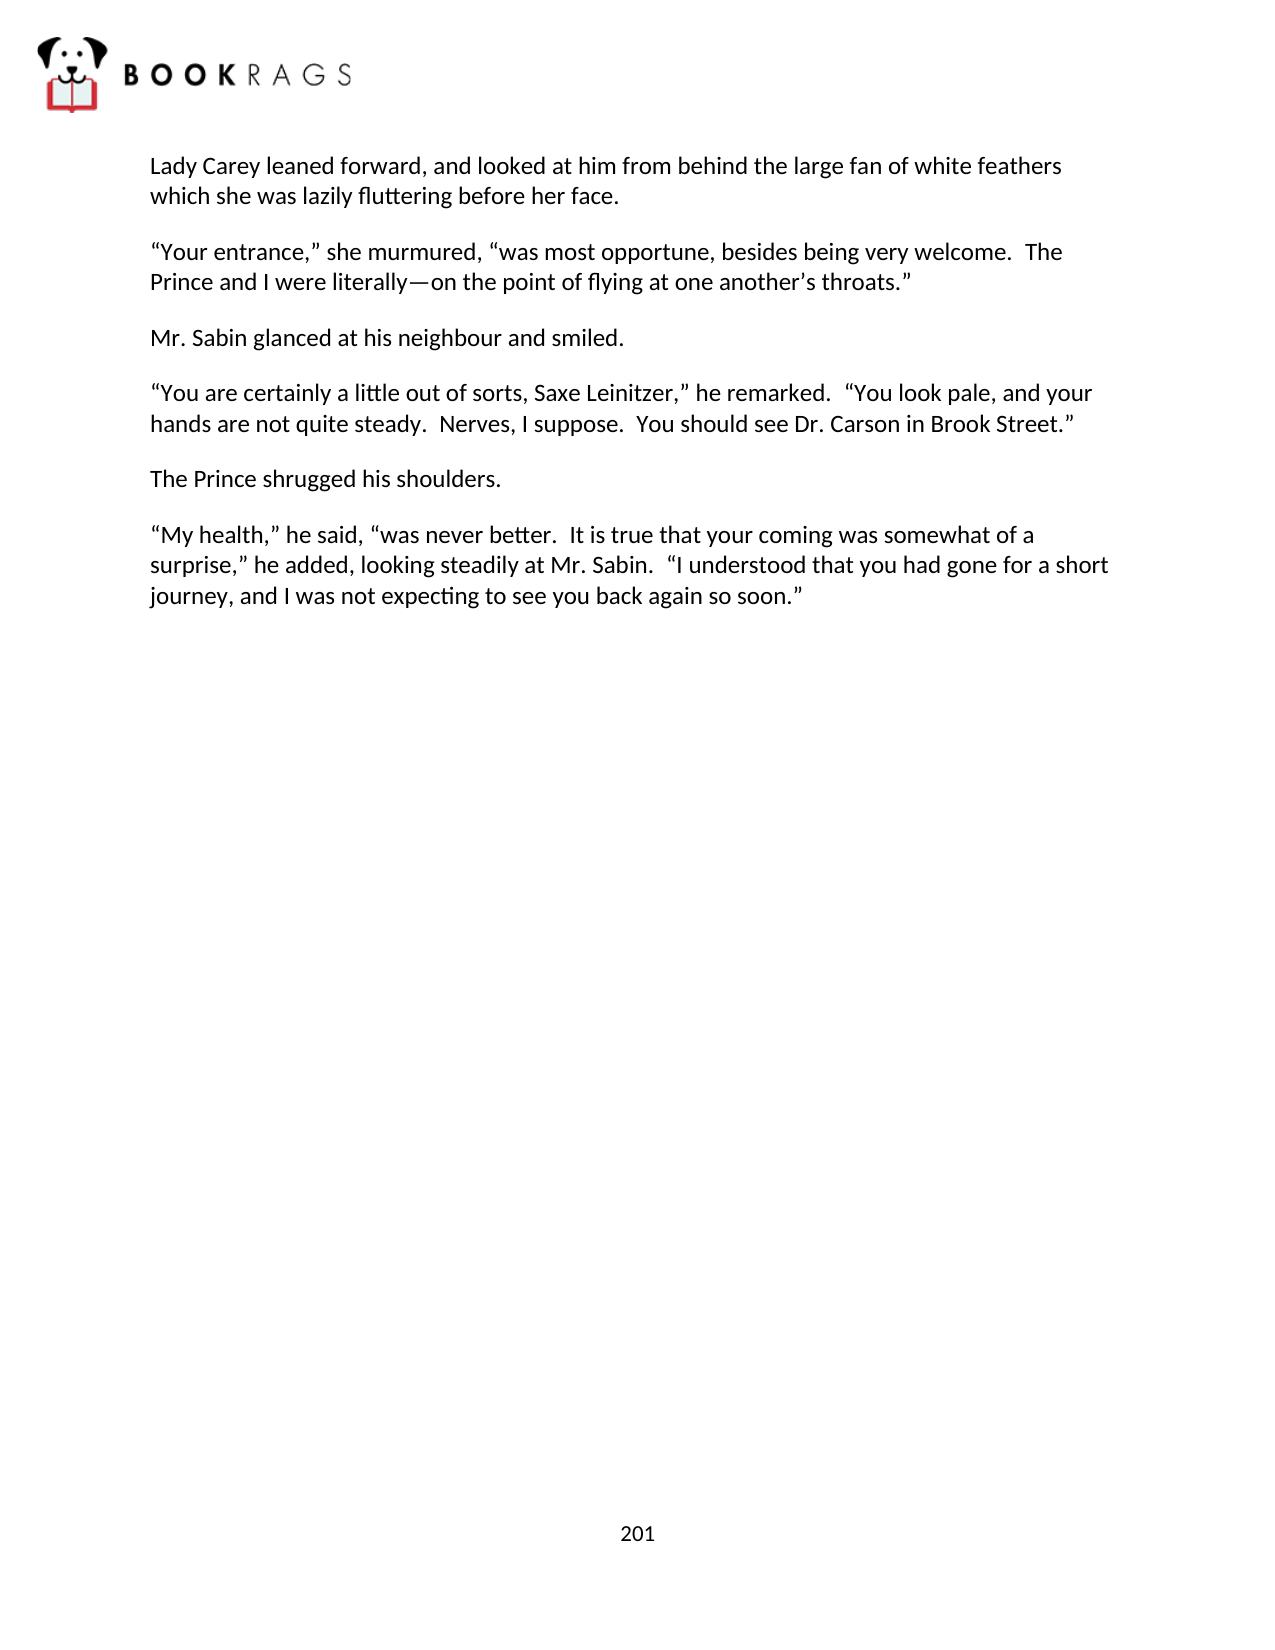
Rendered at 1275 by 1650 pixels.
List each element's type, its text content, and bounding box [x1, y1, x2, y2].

text “My health,” he said, “was never better. It is true that your coming was somewhat of a surprise,” he added, looking steadily at Mr. Sabin. “I understood that you had gone for a short journey, and I was not expecting to see you back again so soon.” [150, 519, 1125, 611]
text Mr. Sabin glanced at his neighbour and smiled. [150, 322, 1125, 353]
text “You are certainly a little out of sorts, Saxe Leinitzer,” he remarked. “You look pale, and your hands are not quite steady. Nerves, I suppose. You should see Dr. Carson in Brook Street.” [150, 378, 1125, 439]
picture [37, 37, 351, 113]
text The Prince shrugged his shoulders. [150, 464, 1125, 494]
text “Your entrance,” she murmured, “was most opportune, besides being very welcome. The Prince and I were literally—­on the point of flying at one another’s throats.” [150, 236, 1125, 297]
text Lady Carey leaned forward, and looked at him from behind the large fan of white feathers which she was lazily fluttering before her face. [150, 150, 1125, 211]
